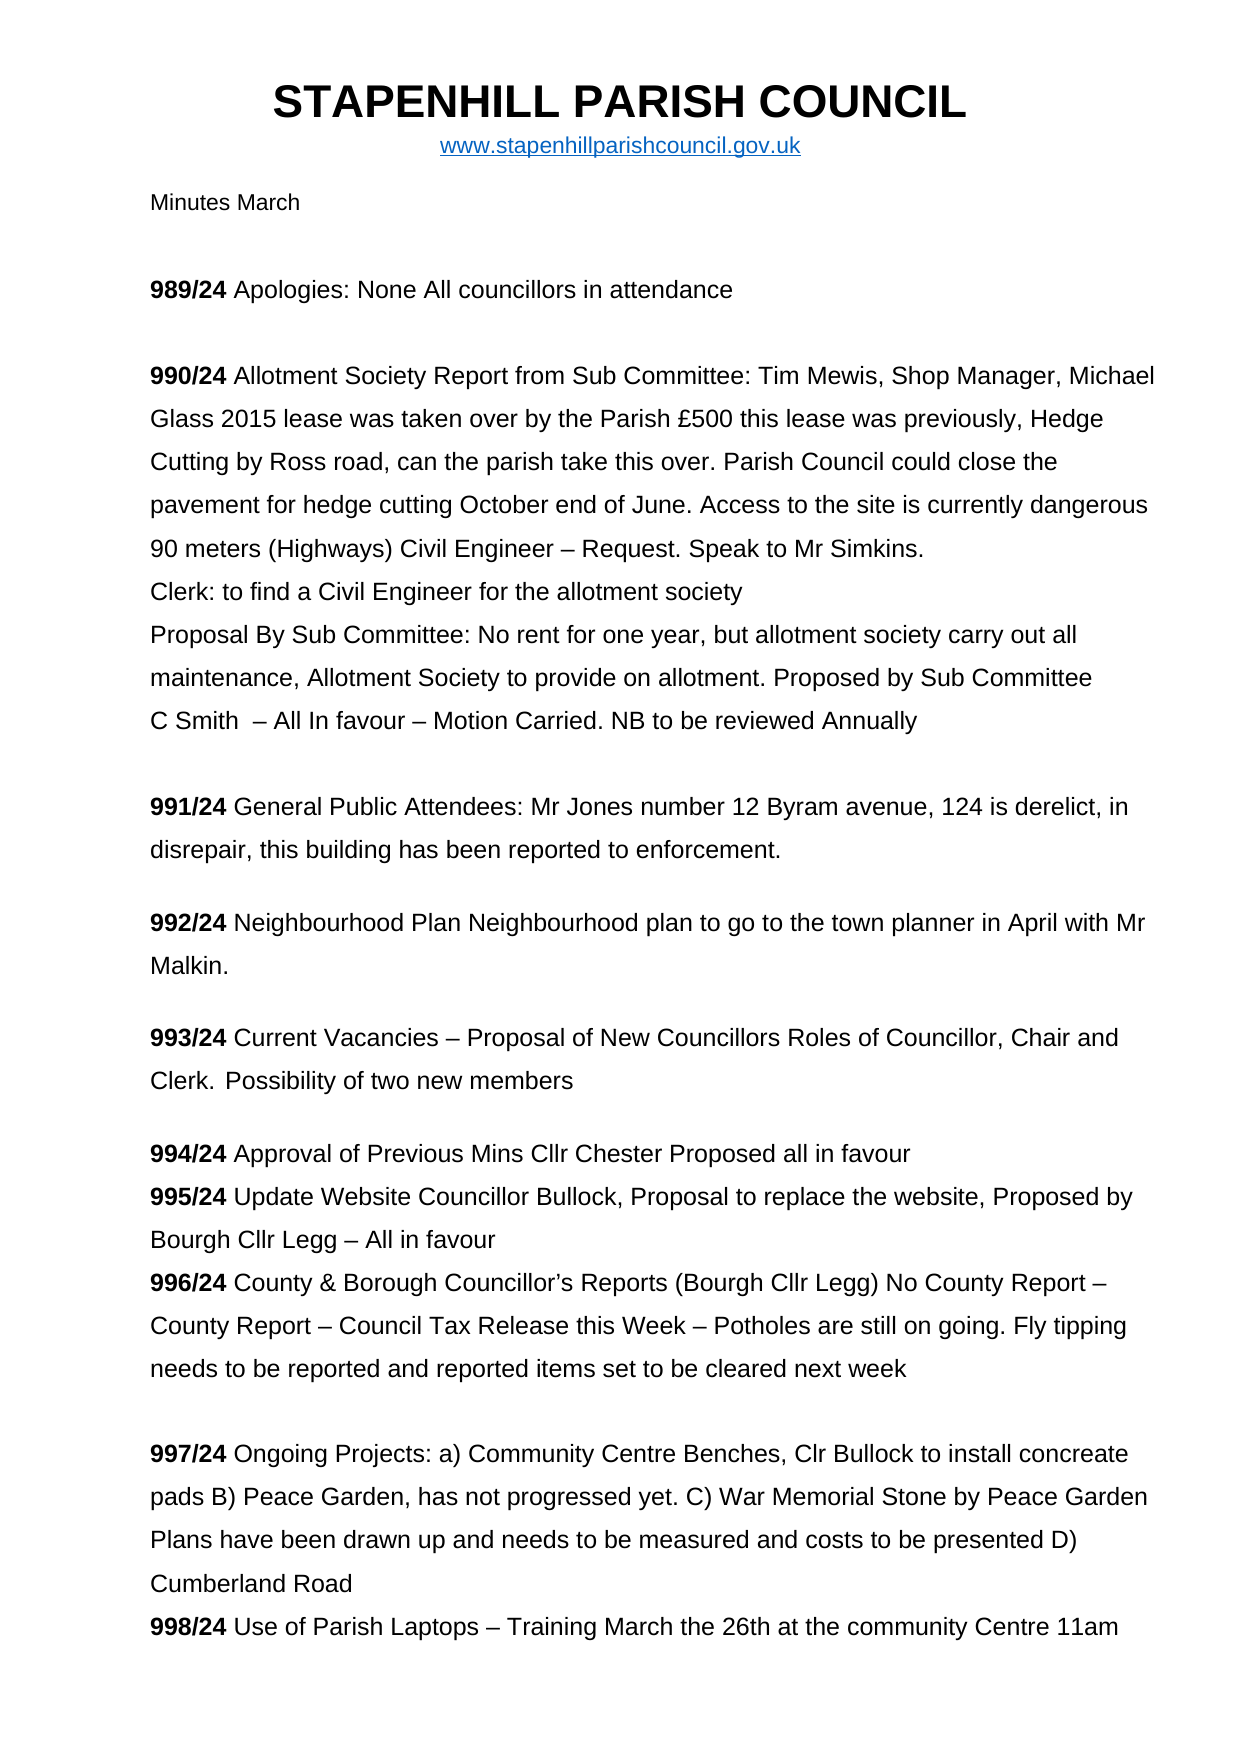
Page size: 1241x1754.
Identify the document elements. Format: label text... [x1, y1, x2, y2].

list 989/24 Apologies: None All councillors in attendance [150, 275, 1165, 303]
list 994/24 Approval of Previous Mins Cllr Chester Proposed all in favour [150, 1138, 1165, 1167]
text STAPENHILL PARISH COUNCIL [75, 75, 1165, 128]
text 992/24 Neighbourhood Plan Neighbourhood plan to go to the town planner in April with Mr Malkin. [150, 908, 1165, 979]
list 996/24 County & Borough Councillor’s Reports (Bourgh Cllr Legg) No County Report – County Report – Council Tax Release this Week – Potholes are still on going. Fly tipping needs to be reported and reported items set to be cleared next week [150, 1268, 1165, 1383]
text Minutes March [75, 189, 1165, 215]
list 997/24 Ongoing Projects: a) Community Centre Benches, Clr Bullock to install concreate pads B) Peace Garden, has not progressed yet. C) War Memorial Stone by Peace Garden Plans have been drawn up and needs to be measured and costs to be presented D) Cumberland Road [150, 1439, 1165, 1597]
list Proposal By Sub Committee: No rent for one year, but allotment society carry out all maintenance, Allotment Society to provide on allotment. Proposed by Sub Committee [150, 620, 1165, 692]
text 993/24 Current Vacancies – Proposal of New Councillors Roles of Councillor, Chair and Clerk. Possibility of two new members [150, 1023, 1165, 1095]
list C Smith – All In favour – Motion Carried. NB to be reviewed Annually [150, 706, 1165, 735]
list Clerk: to find a Civil Engineer for the allotment society [150, 577, 1165, 605]
list 991/24 General Public Attendees: Mr Jones number 12 Byram avenue, 124 is derelict, in disrepair, this building has been reported to enforcement. [150, 792, 1165, 864]
list 990/24 Allotment Society Report from Sub Committee: Tim Mewis, Shop Manager, Michael Glass 2015 lease was taken over by the Parish £500 this lease was previously, Hedge Cutting by Ross road, can the parish take this over. Parish Council could close the pavement for hedge cutting October end of June. Access to the site is currently dangerous 90 meters (Highways) Civil Engineer – Request. Speak to Mr Simkins. [150, 361, 1165, 562]
list 995/24 Update Website Councillor Bullock, Proposal to replace the website, Proposed by Bourgh Cllr Legg – All in favour [150, 1182, 1165, 1253]
list 998/24 Use of Parish Laptops – Training March the 26th at the community Centre 11am [150, 1612, 1165, 1641]
text www.stapenhillparishcouncil.gov.uk [75, 132, 1165, 158]
